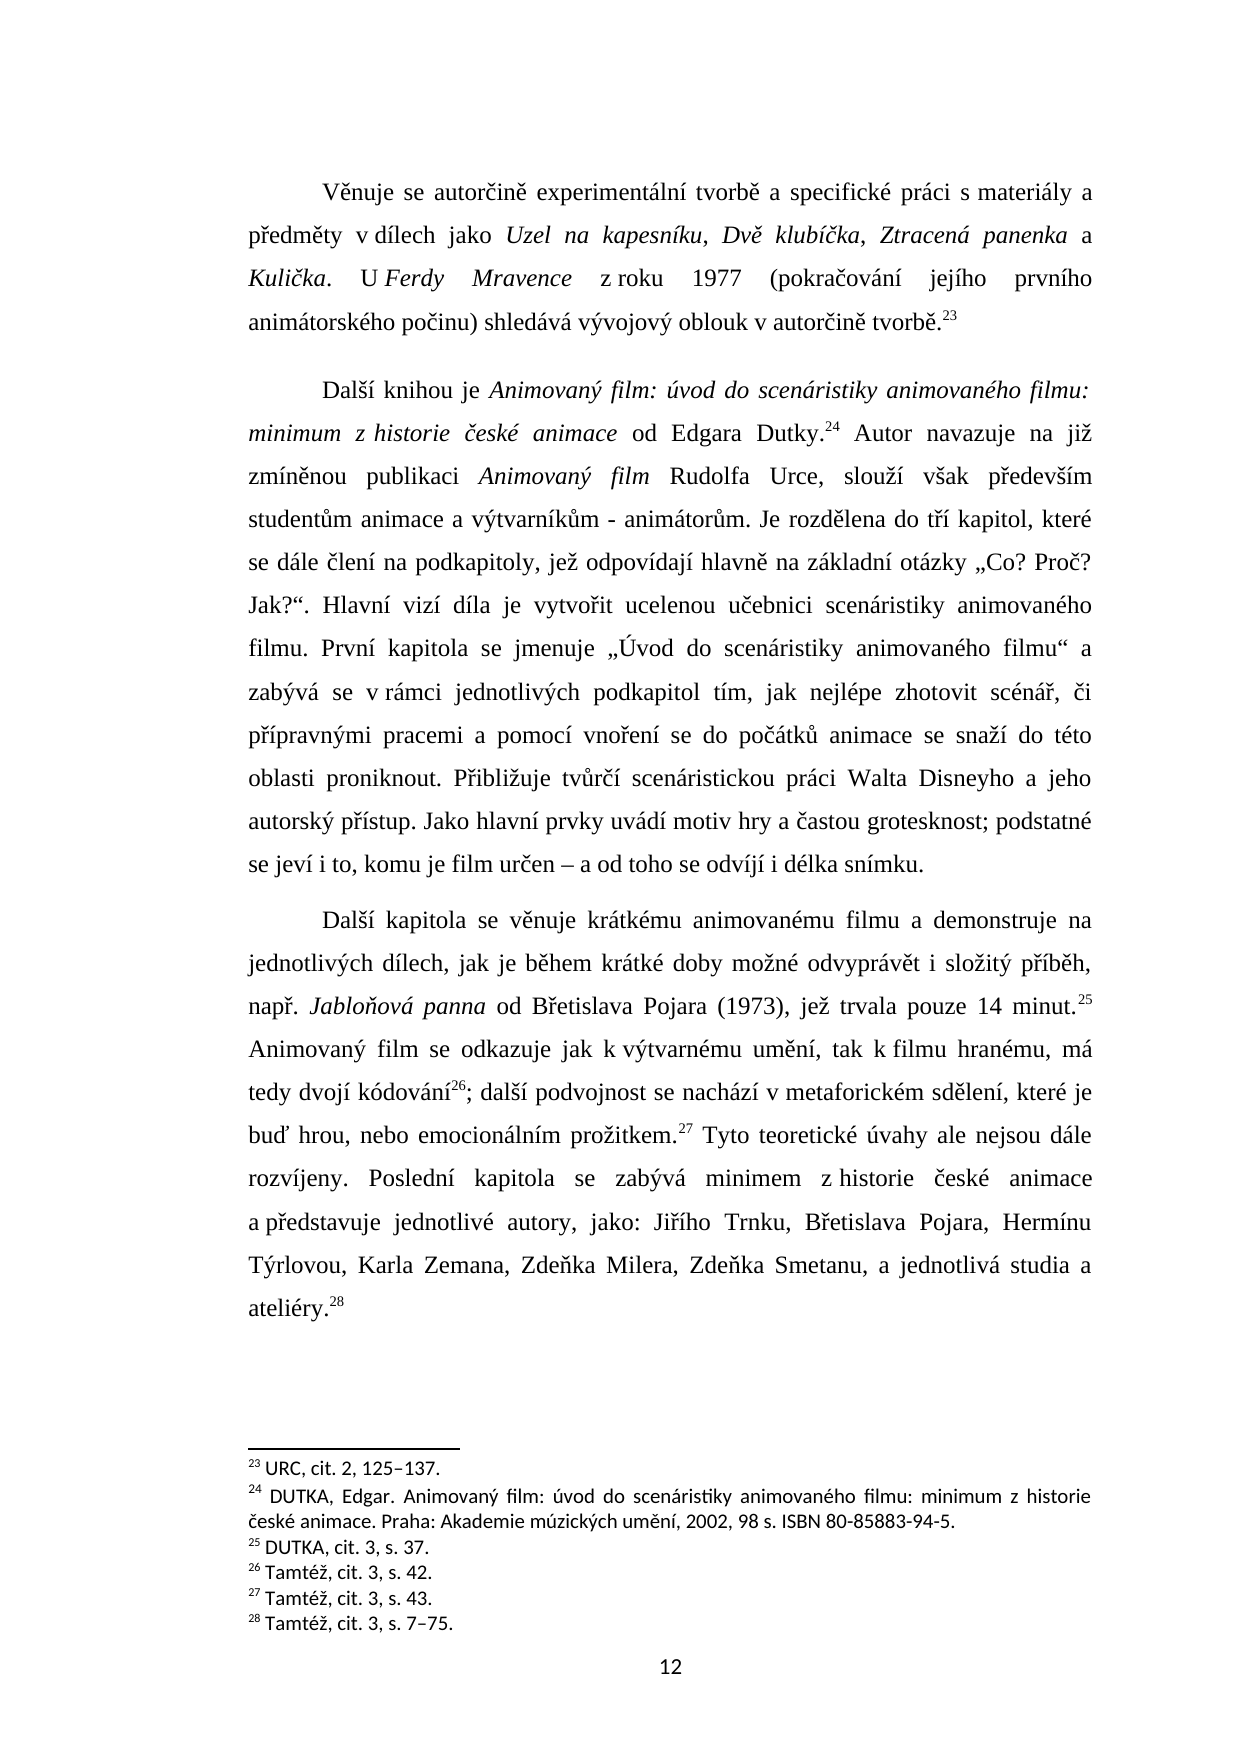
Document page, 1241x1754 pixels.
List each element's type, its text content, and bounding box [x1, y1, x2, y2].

text Věnuje se autorčině experimentální tvorbě a specifické práci s materiály a předměty v dílech jako Uzel na kapesníku, Dvě klubíčka, Ztracená panenka a Kulička. U Ferdy Mravence z roku 1977 (pokračování jejího prvního animátorského počinu) shledává vývojový oblouk v autorčině tvorbě. [248, 177, 1092, 335]
text Další kapitola se věnuje krátkému animovanému filmu a demonstruje na jednotlivých dílech, jak je během krátké doby možné odvyprávět i složitý příběh, např. Jabloňová panna od Břetislava Pojara (1973), jež trvala pouze 14 minut. Animovaný film se odkazuje jak k výtvarnému umění, tak k filmu hranému, má tedy dvojí kódování; další podvojnost se nachází v metaforickém sdělení, které je buď hrou, nebo emocionálním prožitkem. Tyto teoretické úvahy ale nejsou dále rozvíjeny. Poslední kapitola se zabývá minimem z historie české animace a představuje jednotlivé autory, jako: Jiřího Trnku, Břetislava Pojara, Hermínu Týrlovou, Karla Zemana, Zdeňka Milera, Zdeňka Smetanu, a jednotlivá studia a ateliéry. [248, 905, 1092, 1322]
text Další knihou je Animovaný film: úvod do scenáristiky animovaného filmu: minimum z historie české animace od Edgara Dutky. Autor navazuje na již zmíněnou publikaci Animovaný film Rudolfa Urce, slouží však především studentům animace a výtvarníkům - animátorům. Je rozdělena do tří kapitol, které se dále člení na podkapitoly, jež odpovídají hlavně na základní otázky „Co? Proč? Jak?“. Hlavní vizí díla je vytvořit ucelenou učebnici scenáristiky animovaného filmu. První kapitola se jmenuje „Úvod do scenáristiky animovaného filmu“ a zabývá se v rámci jednotlivých podkapitol tím, jak nejlépe zhotovit scénář, či přípravnými pracemi a pomocí vnoření se do počátků animace se snaží do této oblasti proniknout. Přibližuje tvůrčí scenáristickou práci Walta Disneyho a jeho autorský přístup. Jako hlavní prvky uvádí motiv hry a častou grotesknost; podstatné se jeví i to, komu je film určen – a od toho se odvíjí i délka snímku. [248, 375, 1092, 878]
